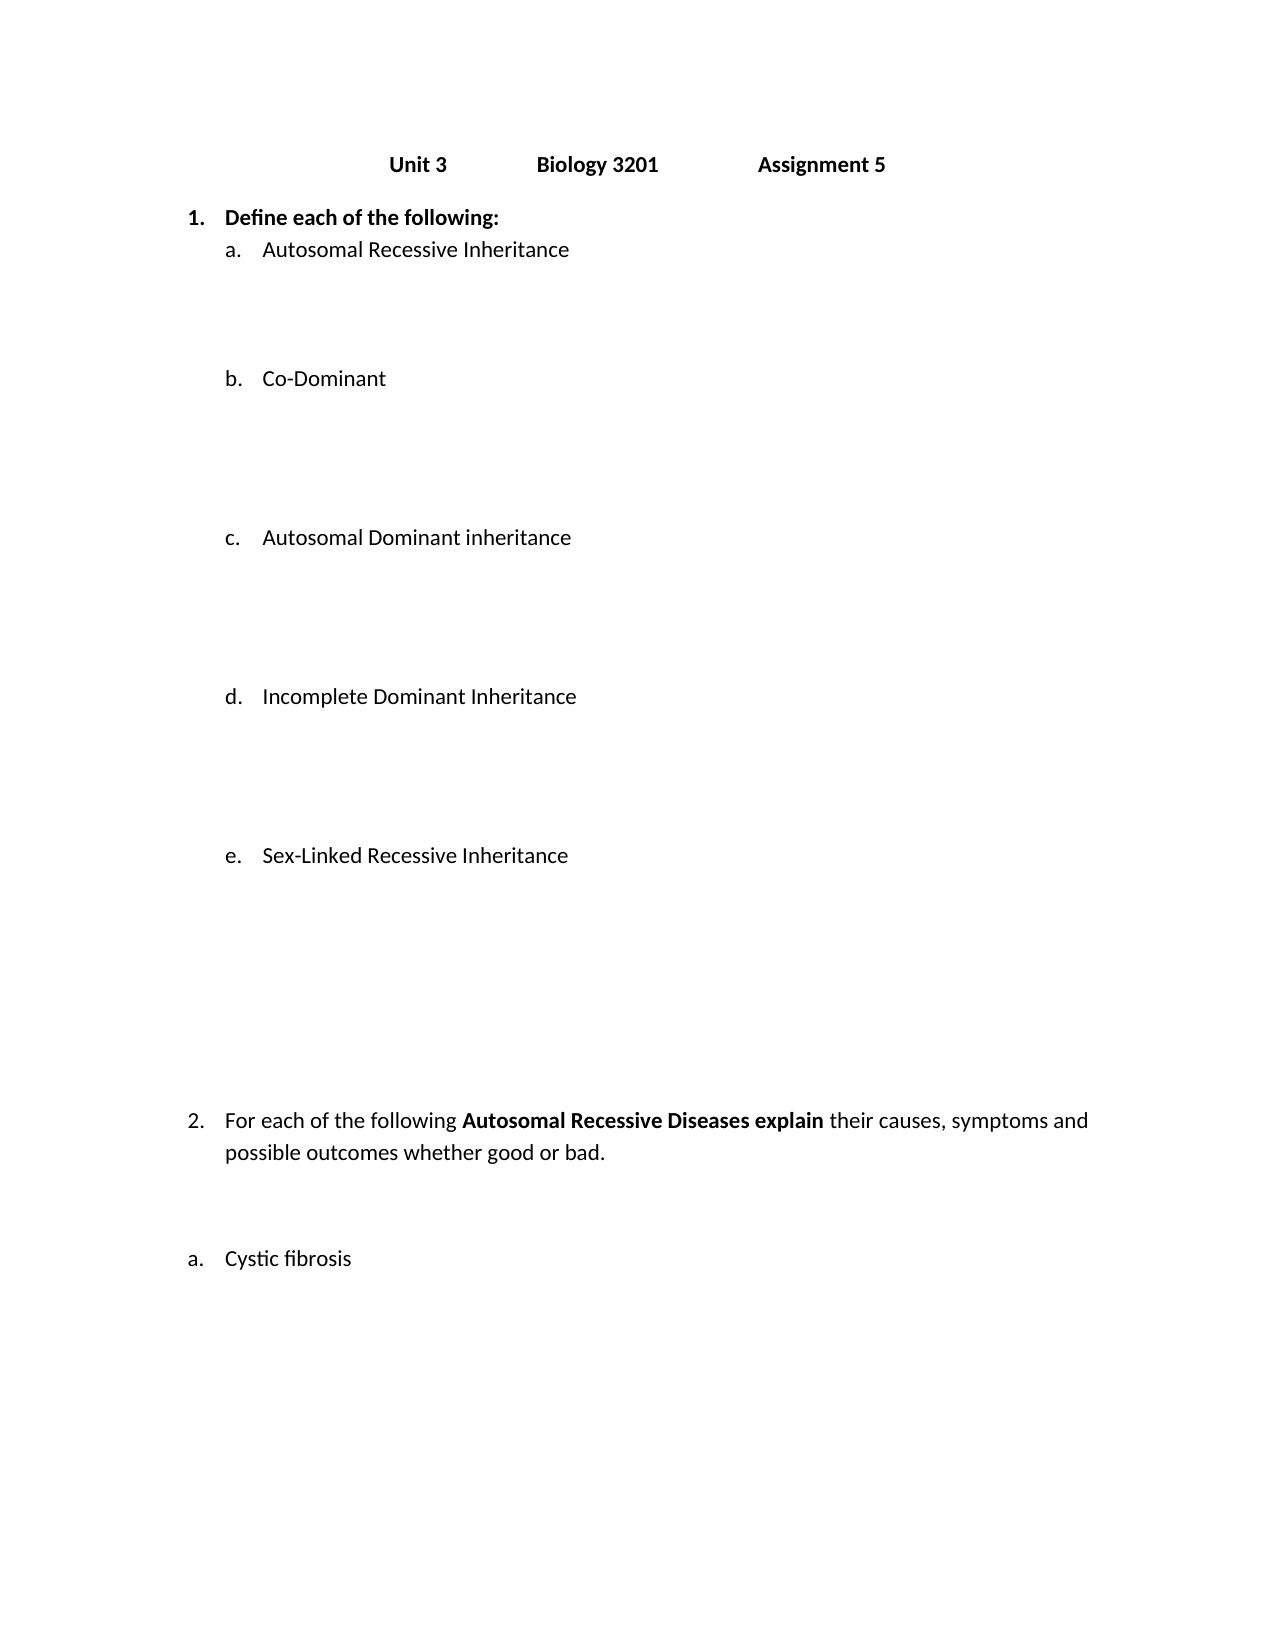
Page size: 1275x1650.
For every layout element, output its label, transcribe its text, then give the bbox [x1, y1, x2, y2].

list Autosomal Recessive Inheritance [225, 235, 1125, 263]
text Unit 3 Biology 3201 Assignment 5 [150, 150, 1125, 178]
list Sex-Linked Recessive Inheritance [225, 841, 1125, 869]
list Define each of the following: [187, 203, 1125, 231]
list For each of the following Autosomal Recessive Diseases explain their causes, symptoms and possible outcomes whether good or bad. [187, 1106, 1125, 1166]
list Incomplete Dominant Inheritance [225, 682, 1125, 710]
list Co-Dominant [225, 364, 1125, 392]
list Autosomal Dominant inheritance [225, 523, 1125, 551]
list Cystic fibrosis [187, 1244, 1125, 1272]
